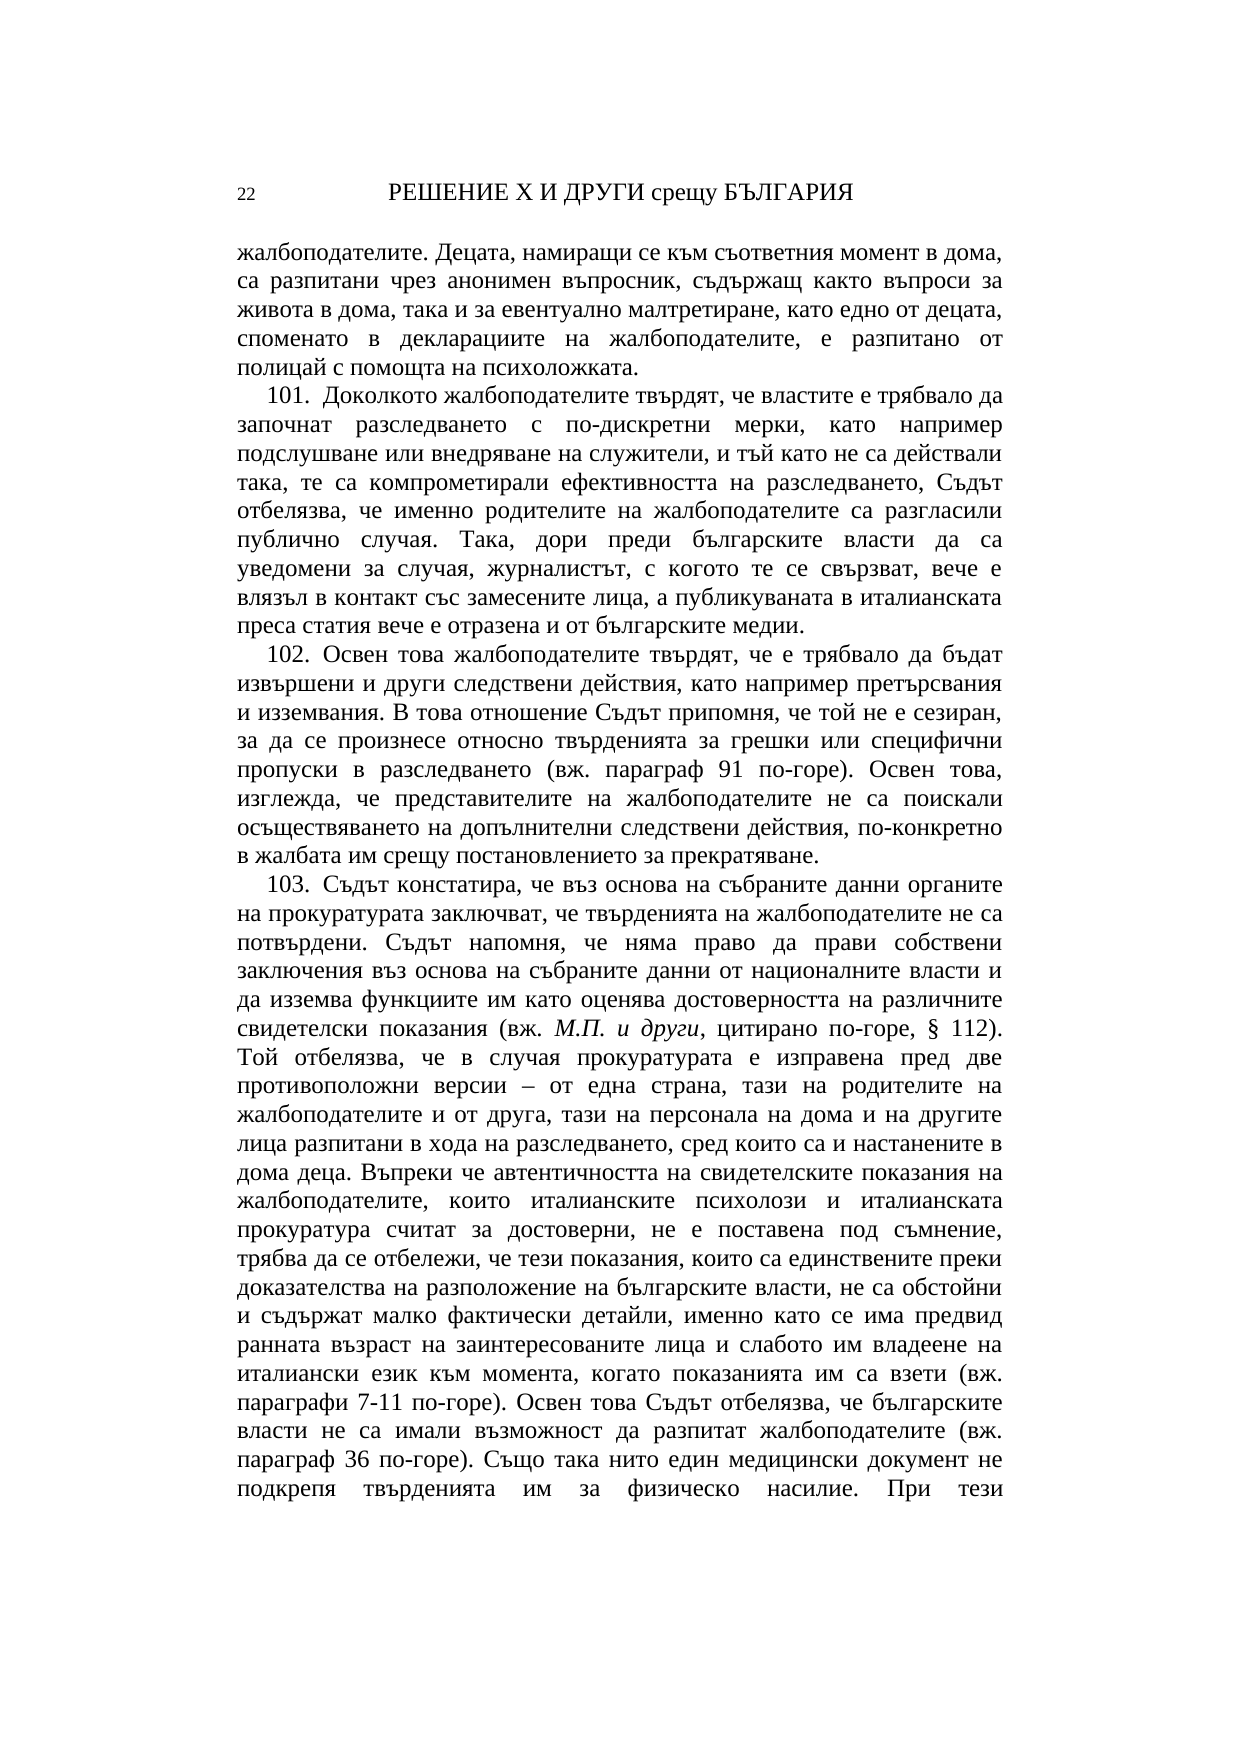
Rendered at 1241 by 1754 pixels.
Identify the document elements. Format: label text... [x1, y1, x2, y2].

text 102. Освен това жалбоподателите твърдят, че е трябвало да бъдат извършени и други следствени действия, като например претърсвания и изземвания. В това отношение Съдът припомня, че той не е сезиран, за да се произнесе относно твърденията за грешки или специфични пропуски в разследването (вж. параграф 91 по-горе). Освен това, изглежда, че представителите на жалбоподателите не са поискали осъществяването на допълнителни следствени действия, по-конкретно в жалбата им срещу постановлението за прекратяване. [237, 639, 1003, 869]
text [237, 237, 1003, 381]
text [237, 869, 1003, 1502]
text 101. Доколкото жалбоподателите твърдят, че властите е трябвало да започнат разследването с по-дискретни мерки, като например подслушване или внедряване на служители, и тъй като не са действали така, те са компрометирали ефективността на разследването, Съдът отбелязва, че именно родителите на жалбоподателите са разгласили публично случая. Така, дори преди българските власти да са уведомени за случая, журналистът, с когото те се свързват, вече е влязъл в контакт със замесените лица, а публикуваната в италианската преса статия вече е отразена и от българските медии. [237, 381, 1003, 639]
